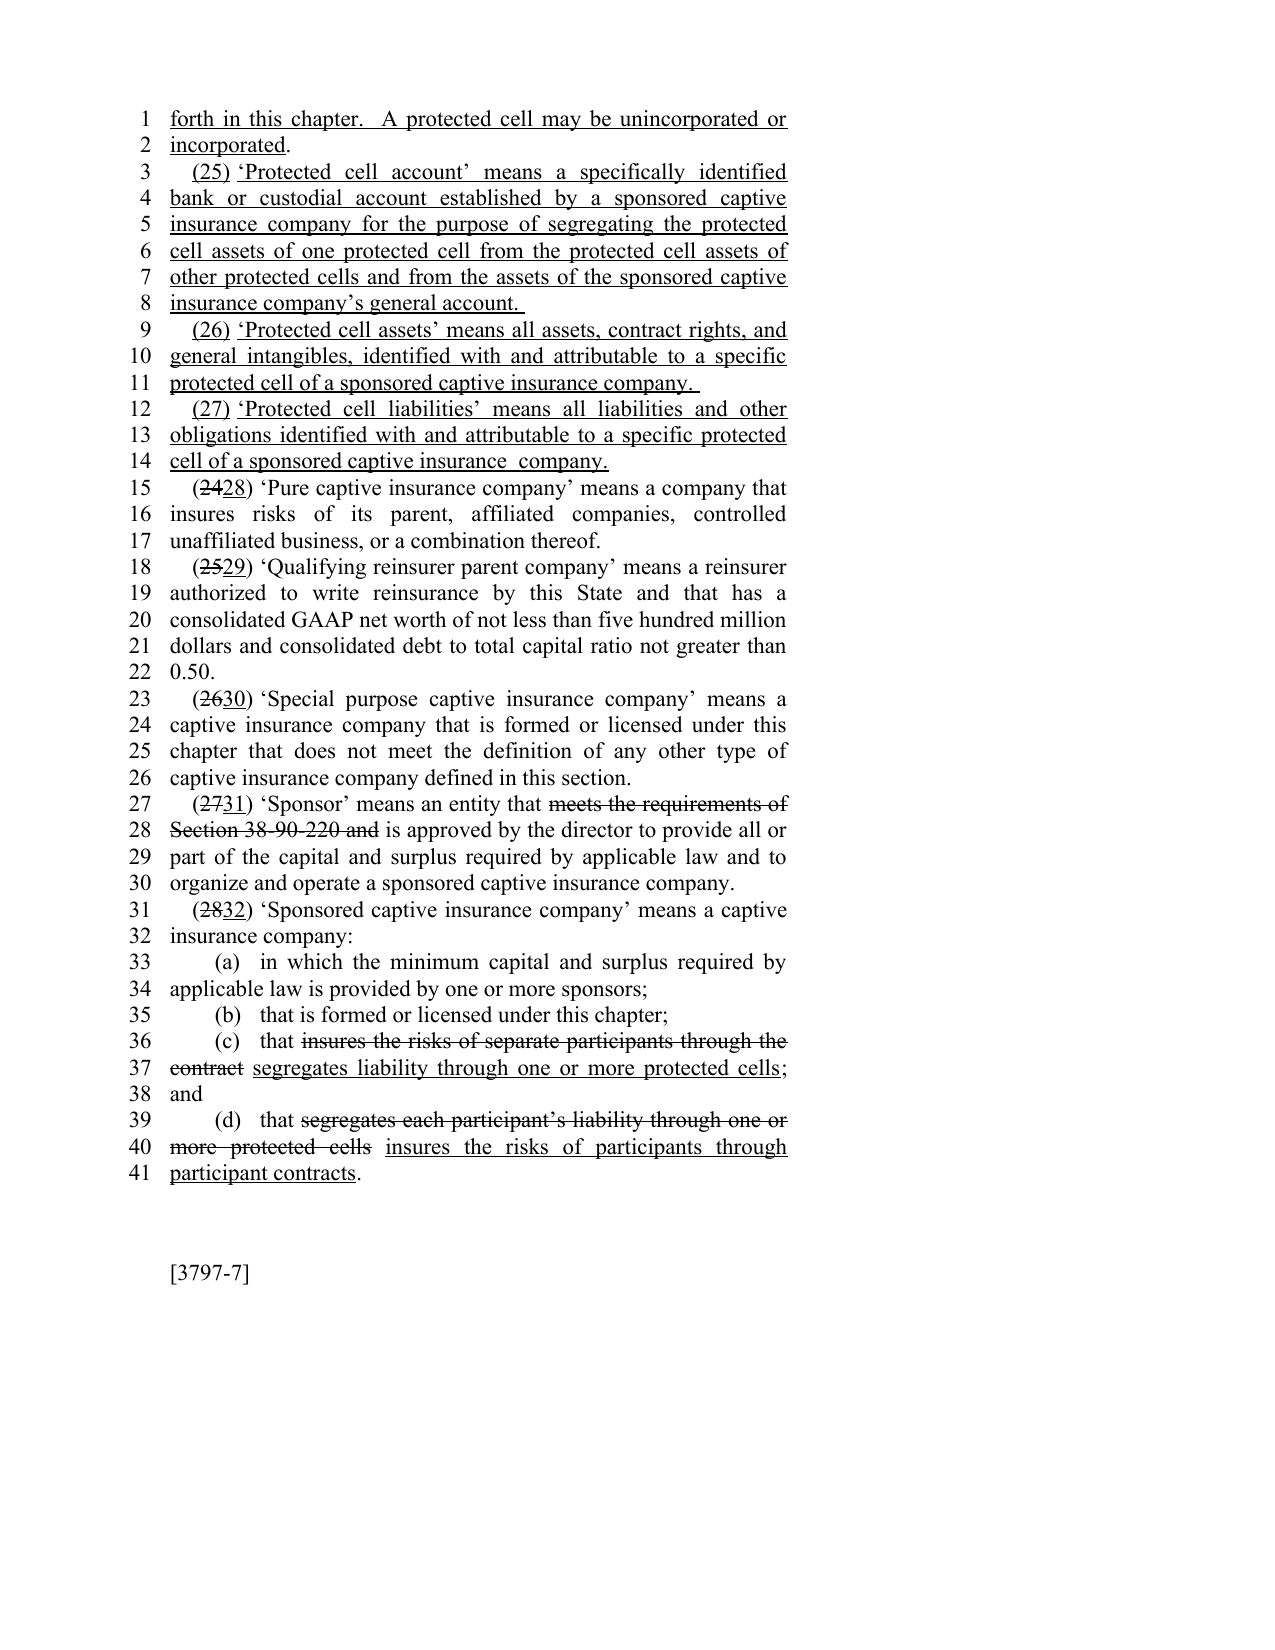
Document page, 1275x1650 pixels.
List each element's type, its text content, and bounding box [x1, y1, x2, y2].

text (c) that insures the risks of separate participants through the contract segregates liability through one or more protected cells; and [169, 1027, 787, 1106]
text (a) in which the minimum capital and surplus required by applicable law is provided by one or more sponsors; [169, 948, 787, 1001]
text (26) ‘Protected cell assets’ means all assets, contract rights, and general intangibles, identified with and attributable to a specific protected cell of a sponsored captive insurance company. [169, 316, 787, 365]
text (27) ‘Protected cell liabilities’ means all liabilities and other obligations identified with and attributable to a specific protected cell of a sponsored captive insurance company. [169, 395, 787, 444]
text (2832) ‘Sponsored captive insurance company’ means a captive insurance company: [169, 896, 787, 948]
text (2529) ‘Qualifying reinsurer parent company’ means a reinsurer authorized to write reinsurance by this State and that has a consolidated GAAP net worth of not less than five hundred million dollars and consolidated debt to total capital ratio not greater than 0.50. [169, 553, 787, 685]
text (26) ‘Protected cell assets’ means all assets, contract rights, and general intangibles, identified with and attributable to a specific protected cell of a sponsored captive insurance company. [169, 366, 787, 395]
text (2731) ‘Sponsor’ means an entity that meets the requirements of Section 38-90-220 and is approved by the director to provide all or part of the capital and surplus required by applicable law and to organize and operate a sponsored captive insurance company. [169, 790, 787, 896]
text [169, 105, 787, 128]
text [169, 129, 787, 158]
text (27) ‘Protected cell liabilities’ means all liabilities and other obligations identified with and attributable to a specific protected cell of a sponsored captive insurance company. [169, 445, 787, 474]
text (25) ‘Protected cell account’ means a specifically identified bank or custodial account established by a sponsored captive insurance company for the purpose of segregating the protected cell assets of one protected cell from the protected cell assets of other protected cells and from the assets of the sponsored captive insurance company’s general account. [169, 158, 787, 207]
text (d) that segregates each participant’s liability through one or more protected cells insures the risks of participants through participant contracts. [169, 1106, 787, 1186]
text (2630) ‘Special purpose captive insurance company’ means a captive insurance company that is formed or licensed under this chapter that does not meet the definition of any other type of captive insurance company defined in this section. [169, 685, 787, 790]
text (b) that is formed or licensed under this chapter; [169, 1001, 787, 1027]
text (2428) ‘Pure captive insurance company’ means a company that insures risks of its parent, affiliated companies, controlled unaffiliated business, or a combination thereof. [169, 474, 787, 553]
